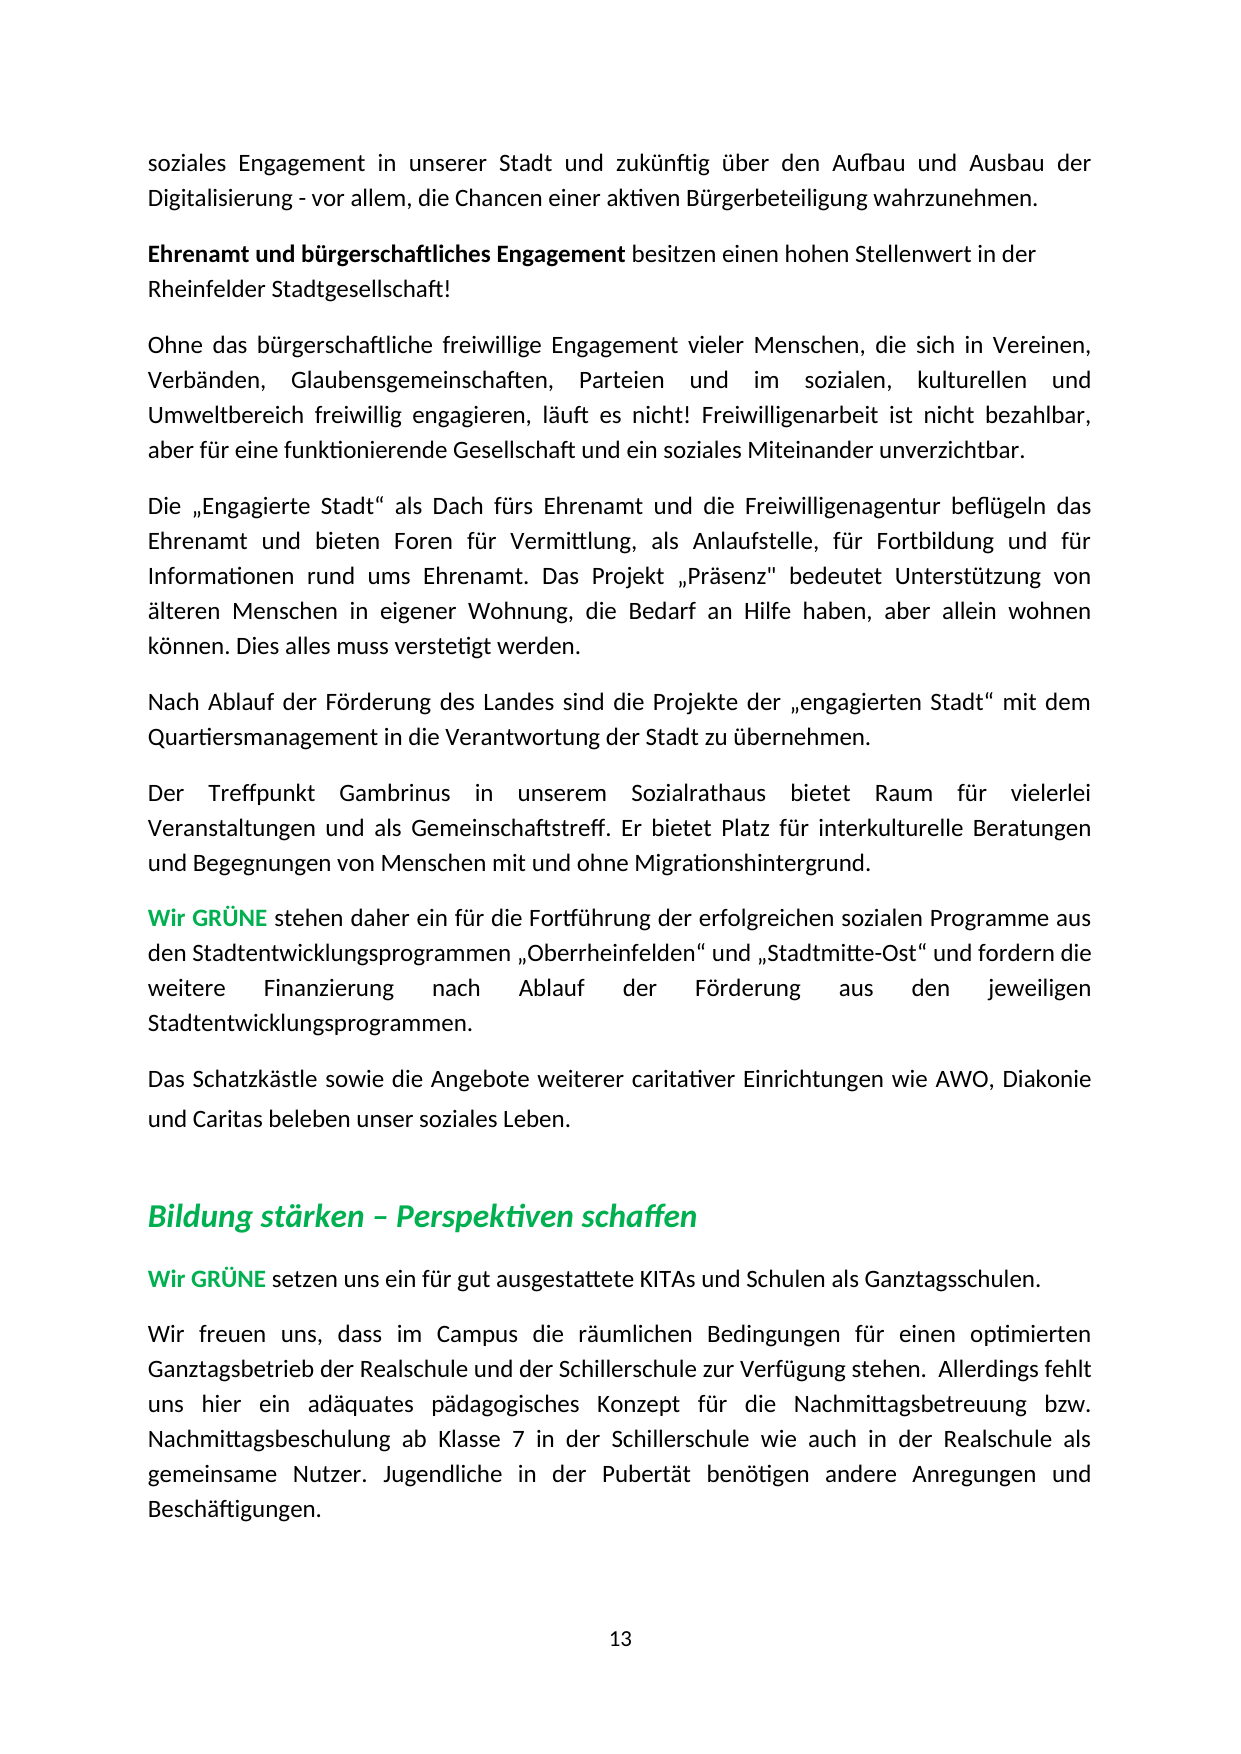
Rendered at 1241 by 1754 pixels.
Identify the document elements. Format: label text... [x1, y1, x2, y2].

text Ohne das bürgerschaftliche freiwillige Engagement vieler Menschen, die sich in Vereinen, Verbänden, Glaubensgemeinschaften, Parteien und im sozialen, kulturellen und Umweltbereich freiwillig engagieren, läuft es nicht! Freiwilligenarbeit ist nicht bezahlbar, aber für eine funktionierende Gesellschaft und ein soziales Miteinander unverzichtbar. [148, 329, 1093, 465]
text Die „Engagierte Stadt“ als Dach fürs Ehrenamt und die Freiwilligenagentur beflügeln das Ehrenamt und bieten Foren für Vermittlung, als Anlaufstelle, für Fortbildung und für Informationen rund ums Ehrenamt. Das Projekt „Präsenz" bedeutet Unterstützung von älteren Menschen in eigener Wohnung, die Bedarf an Hilfe haben, aber allein wohnen können. Dies alles muss verstetigt werden. [148, 490, 1093, 661]
text Bildung stärken – Perspektiven schaffen [148, 1161, 1093, 1236]
text Wir GRÜNE stehen daher ein für die Fortführung der erfolgreichen sozialen Programme aus den Stadtentwicklungsprogrammen „Oberrheinfelden“ und „Stadtmitte-Ost“ und fordern die weitere Finanzierung nach Ablauf der Förderung aus den jeweiligen Stadtentwicklungsprogrammen. [148, 903, 1093, 1038]
text Wir GRÜNE setzen uns ein für gut ausgestattete KITAs und Schulen als Ganztagsschulen. [148, 1263, 1093, 1293]
text Ehrenamt und bürgerschaftliches Engagement besitzen einen hohen Stellenwert in der Rheinfelder Stadtgesellschaft! [148, 238, 1093, 304]
text Nach Ablauf der Förderung des Landes sind die Projekte der „engagierten Stadt“ mit dem Quartiersmanagement in die Verantwortung der Stadt zu übernehmen. [148, 686, 1093, 751]
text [148, 148, 1093, 213]
text Wir freuen uns, dass im Campus die räumlichen Bedingungen für einen optimierten Ganztagsbetrieb der Realschule und der Schillerschule zur Verfügung stehen. Allerdings fehlt uns hier ein adäquates pädagogisches Konzept für die Nachmittagsbetreuung bzw. Nachmittagsbeschulung ab Klasse 7 in der Schillerschule wie auch in der Realschule als gemeinsame Nutzer. Jugendliche in der Pubertät benötigen andere Anregungen und Beschäftigungen. [148, 1318, 1093, 1524]
text Der Treffpunkt Gambrinus in unserem Sozialrathaus bietet Raum für vielerlei Veranstaltungen und als Gemeinschaftstreff. Er bietet Platz für interkulturelle Beratungen und Begegnungen von Menschen mit und ohne Migrationshintergrund. [148, 777, 1093, 877]
text Das Schatzkästle sowie die Angebote weiterer caritativer Einrichtungen wie AWO, Diakonie und Caritas beleben unser soziales Leben. [148, 1063, 1093, 1135]
